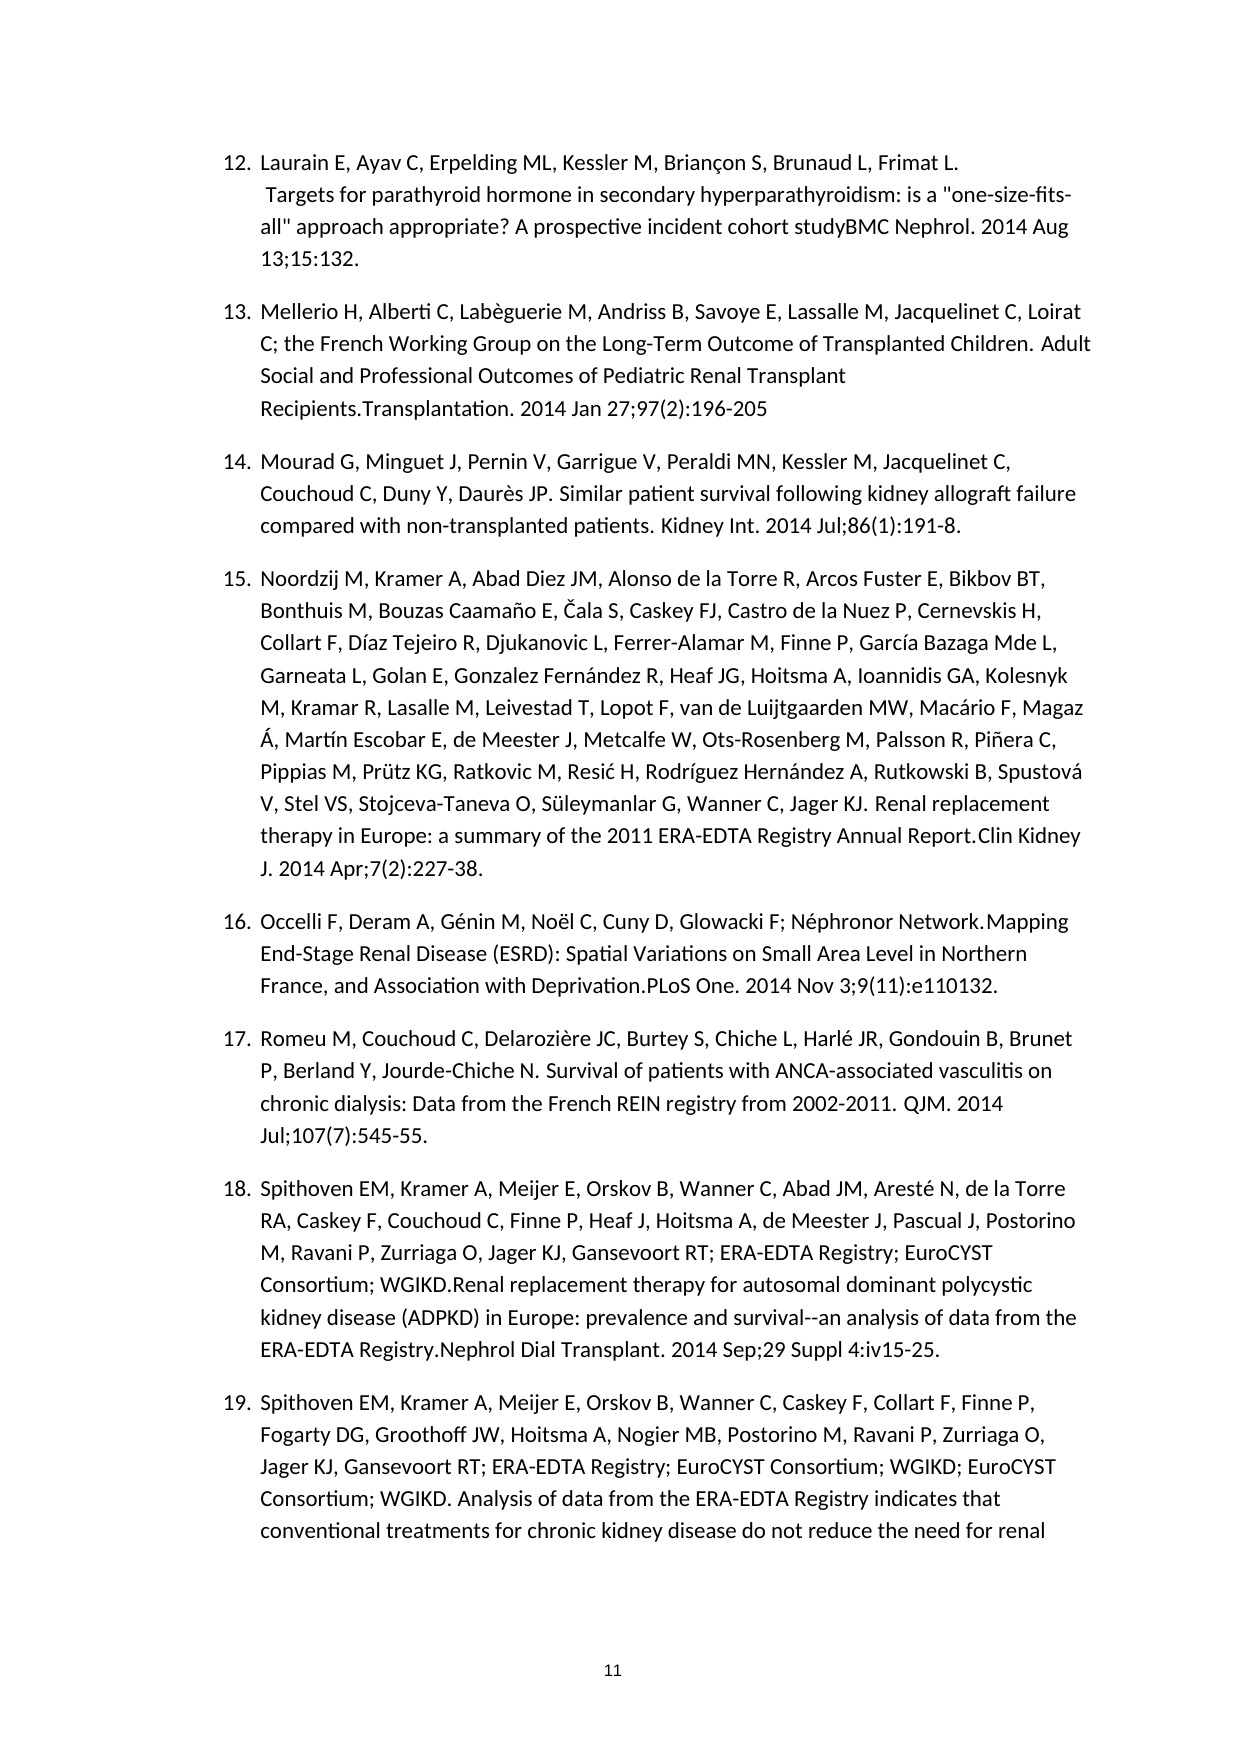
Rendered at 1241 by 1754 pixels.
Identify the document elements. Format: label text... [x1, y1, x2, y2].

list Occelli F, Deram A, Génin M, Noël C, Cuny D, Glowacki F; Néphronor Network.Mapping End-Stage Renal Disease (ESRD): Spatial Variations on Small Area Level in Northern France, and Association with Deprivation.PLoS One. 2014 Nov 3;9(11):e110132. [223, 907, 1093, 999]
list Spithoven EM, Kramer A, Meijer E, Orskov B, Wanner C, Abad JM, Aresté N, de la Torre RA, Caskey F, Couchoud C, Finne P, Heaf J, Hoitsma A, de Meester J, Pascual J, Postorino M, Ravani P, Zurriaga O, Jager KJ, Gansevoort RT; ERA-EDTA Registry; EuroCYST Consortium; WGIKD.Renal replacement therapy for autosomal dominant polycystic kidney disease (ADPKD) in Europe: prevalence and survival--an analysis of data from the ERA-EDTA Registry.Nephrol Dial Transplant. 2014 Sep;29 Suppl 4:iv15-25. [223, 1174, 1093, 1363]
list Noordzij M, Kramer A, Abad Diez JM, Alonso de la Torre R, Arcos Fuster E, Bikbov BT, Bonthuis M, Bouzas Caamaño E, Čala S, Caskey FJ, Castro de la Nuez P, Cernevskis H, Collart F, Díaz Tejeiro R, Djukanovic L, Ferrer-Alamar M, Finne P, García Bazaga Mde L, Garneata L, Golan E, Gonzalez Fernández R, Heaf JG, Hoitsma A, Ioannidis GA, Kolesnyk M, Kramar R, Lasalle M, Leivestad T, Lopot F, van de Luijtgaarden MW, Macário F, Magaz Á, Martín Escobar E, de Meester J, Metcalfe W, Ots-Rosenberg M, Palsson R, Piñera C, Pippias M, Prütz KG, Ratkovic M, Resić H, Rodríguez Hernández A, Rutkowski B, Spustová V, Stel VS, Stojceva-Taneva O, Süleymanlar G, Wanner C, Jager KJ. Renal replacement therapy in Europe: a summary of the 2011 ERA-EDTA Registry Annual Report.Clin Kidney J. 2014 Apr;7(2):227-38. [223, 564, 1093, 882]
list Laurain E, Ayav C, Erpelding ML, Kessler M, Briançon S, Brunaud L, Frimat L. Targets for parathyroid hormone in secondary hyperparathyroidism: is a "one-size-fits-all" approach appropriate? A prospective incident cohort studyBMC Nephrol. 2014 Aug 13;15:132. [223, 148, 1093, 272]
list Romeu M, Couchoud C, Delarozière JC, Burtey S, Chiche L, Harlé JR, Gondouin B, Brunet P, Berland Y, Jourde-Chiche N. Survival of patients with ANCA-associated vasculitis on chronic dialysis: Data from the French REIN registry from 2002-2011. QJM. 2014 Jul;107(7):545-55. [223, 1024, 1093, 1149]
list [223, 1388, 1093, 1544]
list Mourad G, Minguet J, Pernin V, Garrigue V, Peraldi MN, Kessler M, Jacquelinet C, Couchoud C, Duny Y, Daurès JP. Similar patient survival following kidney allograft failure compared with non-transplanted patients. Kidney Int. 2014 Jul;86(1):191-8. [223, 447, 1093, 539]
list Mellerio H, Alberti C, Labèguerie M, Andriss B, Savoye E, Lassalle M, Jacquelinet C, Loirat C; the French Working Group on the Long-Term Outcome of Transplanted Children. Adult Social and Professional Outcomes of Pediatric Renal Transplant Recipients.Transplantation. 2014 Jan 27;97(2):196-205 [223, 297, 1093, 422]
